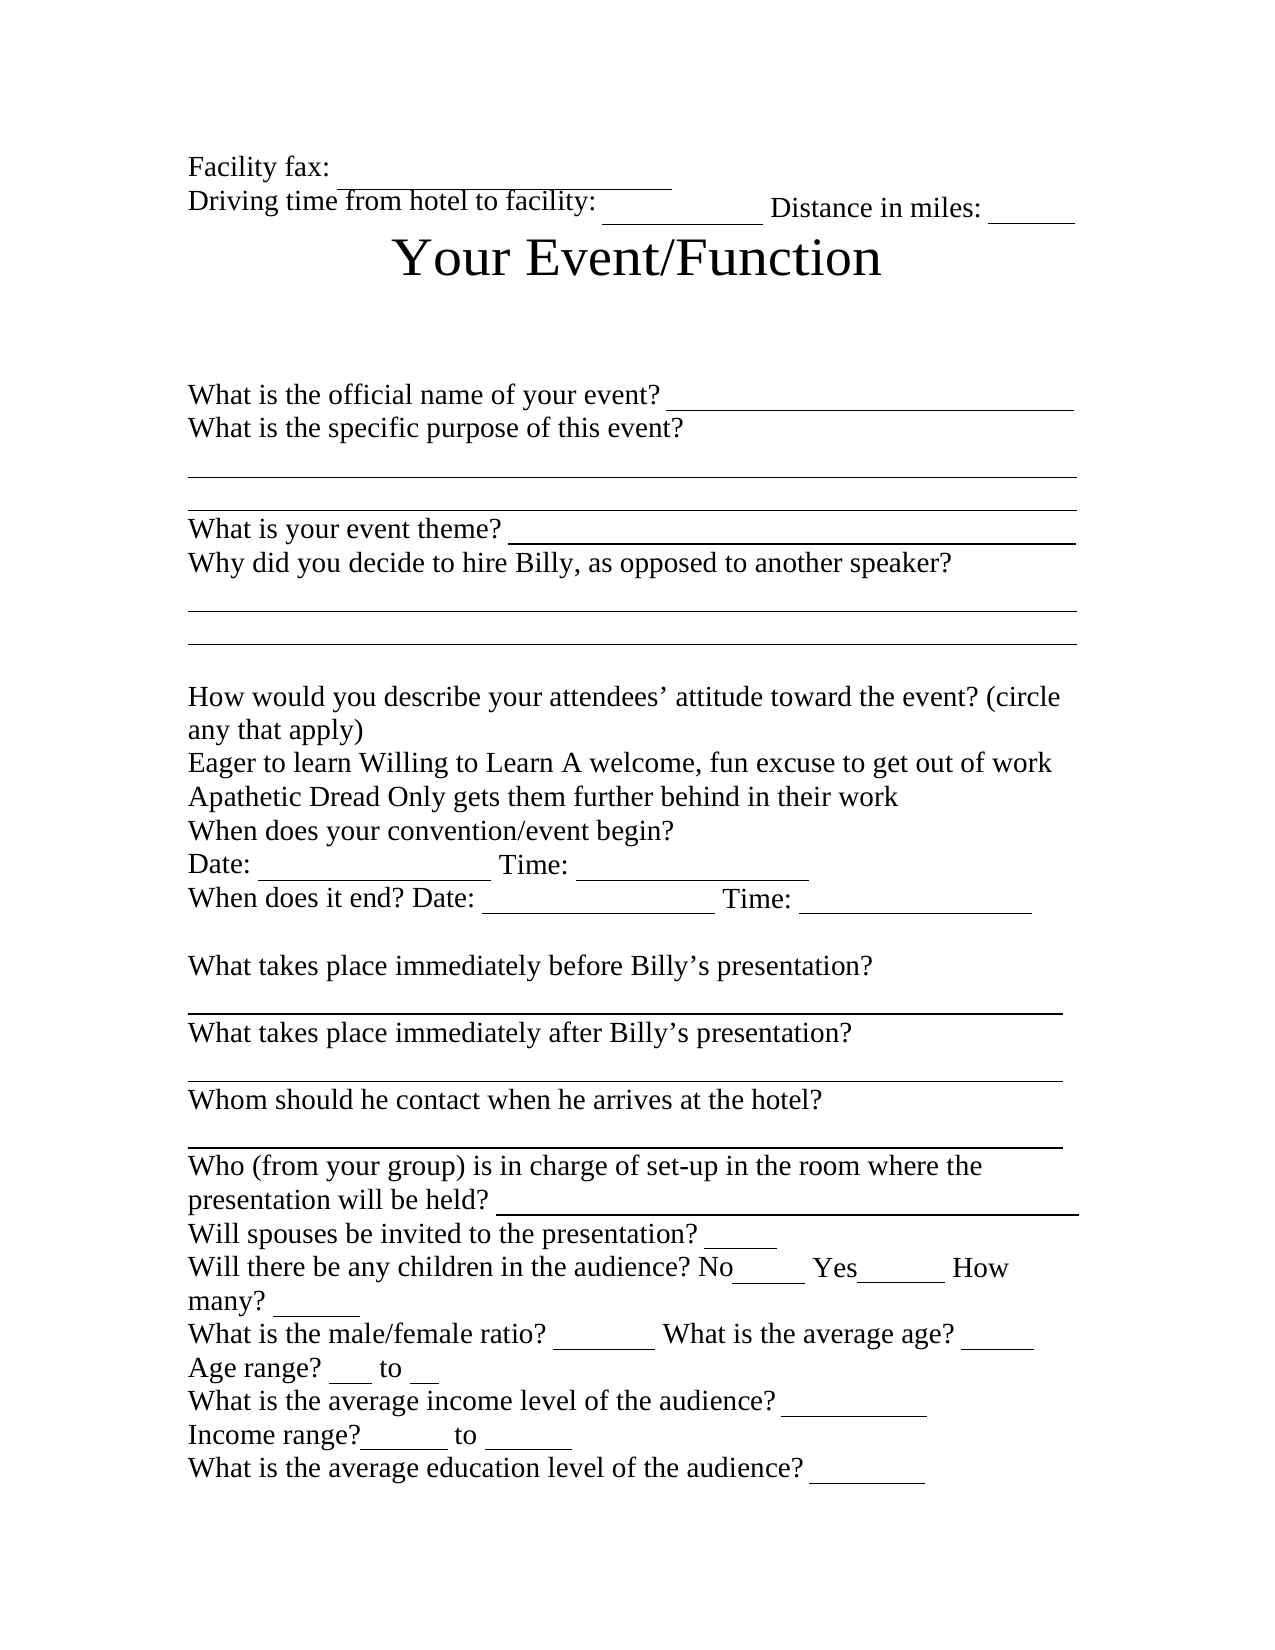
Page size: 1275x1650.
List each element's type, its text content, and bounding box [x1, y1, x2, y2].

text What is the average age? [662, 1317, 1098, 1349]
text What is the average education level of the audience? [188, 1450, 1098, 1484]
text Will spouses be invited to the presentation? [188, 1216, 1098, 1248]
text Yes [812, 1250, 866, 1284]
text Distance in miles: [770, 190, 1098, 223]
text Eager to learn Willing to Learn A welcome, fun excuse to get out of work [188, 746, 1098, 779]
text How [952, 1250, 1098, 1284]
text What is the official name of your event? What is the specific purpose of this event? [188, 378, 690, 445]
text Your Event/Function [392, 224, 1098, 287]
text Age range? to [188, 1350, 1098, 1383]
text Date: [188, 847, 476, 880]
text Will there be any children in the audience? No many? [188, 1250, 739, 1317]
text When does it end? Date: [188, 880, 483, 913]
text Driving time from hotel to facility: [188, 183, 603, 216]
text What is the average income level of the audience? [188, 1383, 1098, 1416]
text How would you describe your attendees’ attitude toward the event? (circle any that apply) [188, 679, 1064, 746]
text Apathetic Dread Only gets them further behind in their work [188, 779, 1098, 813]
text When does your convention/event begin? [188, 813, 1098, 846]
text Why did you decide to hire Billy, as opposed to another speaker? [188, 545, 1098, 578]
text Facility fax: [188, 149, 597, 183]
text What takes place immediately after Billy’s presentation? [188, 1015, 1098, 1048]
text Time: [722, 881, 1098, 914]
text What is the male/female ratio? [188, 1317, 554, 1349]
text What is your event theme? [188, 511, 1098, 545]
text Time: [499, 847, 577, 881]
text What takes place immediately before Billy’s presentation? [188, 948, 1098, 981]
text Who (from your group) is in charge of set-up in the room where the presentation will be held? [188, 1149, 986, 1216]
text Income range? to [188, 1417, 1098, 1449]
text Whom should he contact when he arrives at the hotel? [188, 1082, 1098, 1114]
